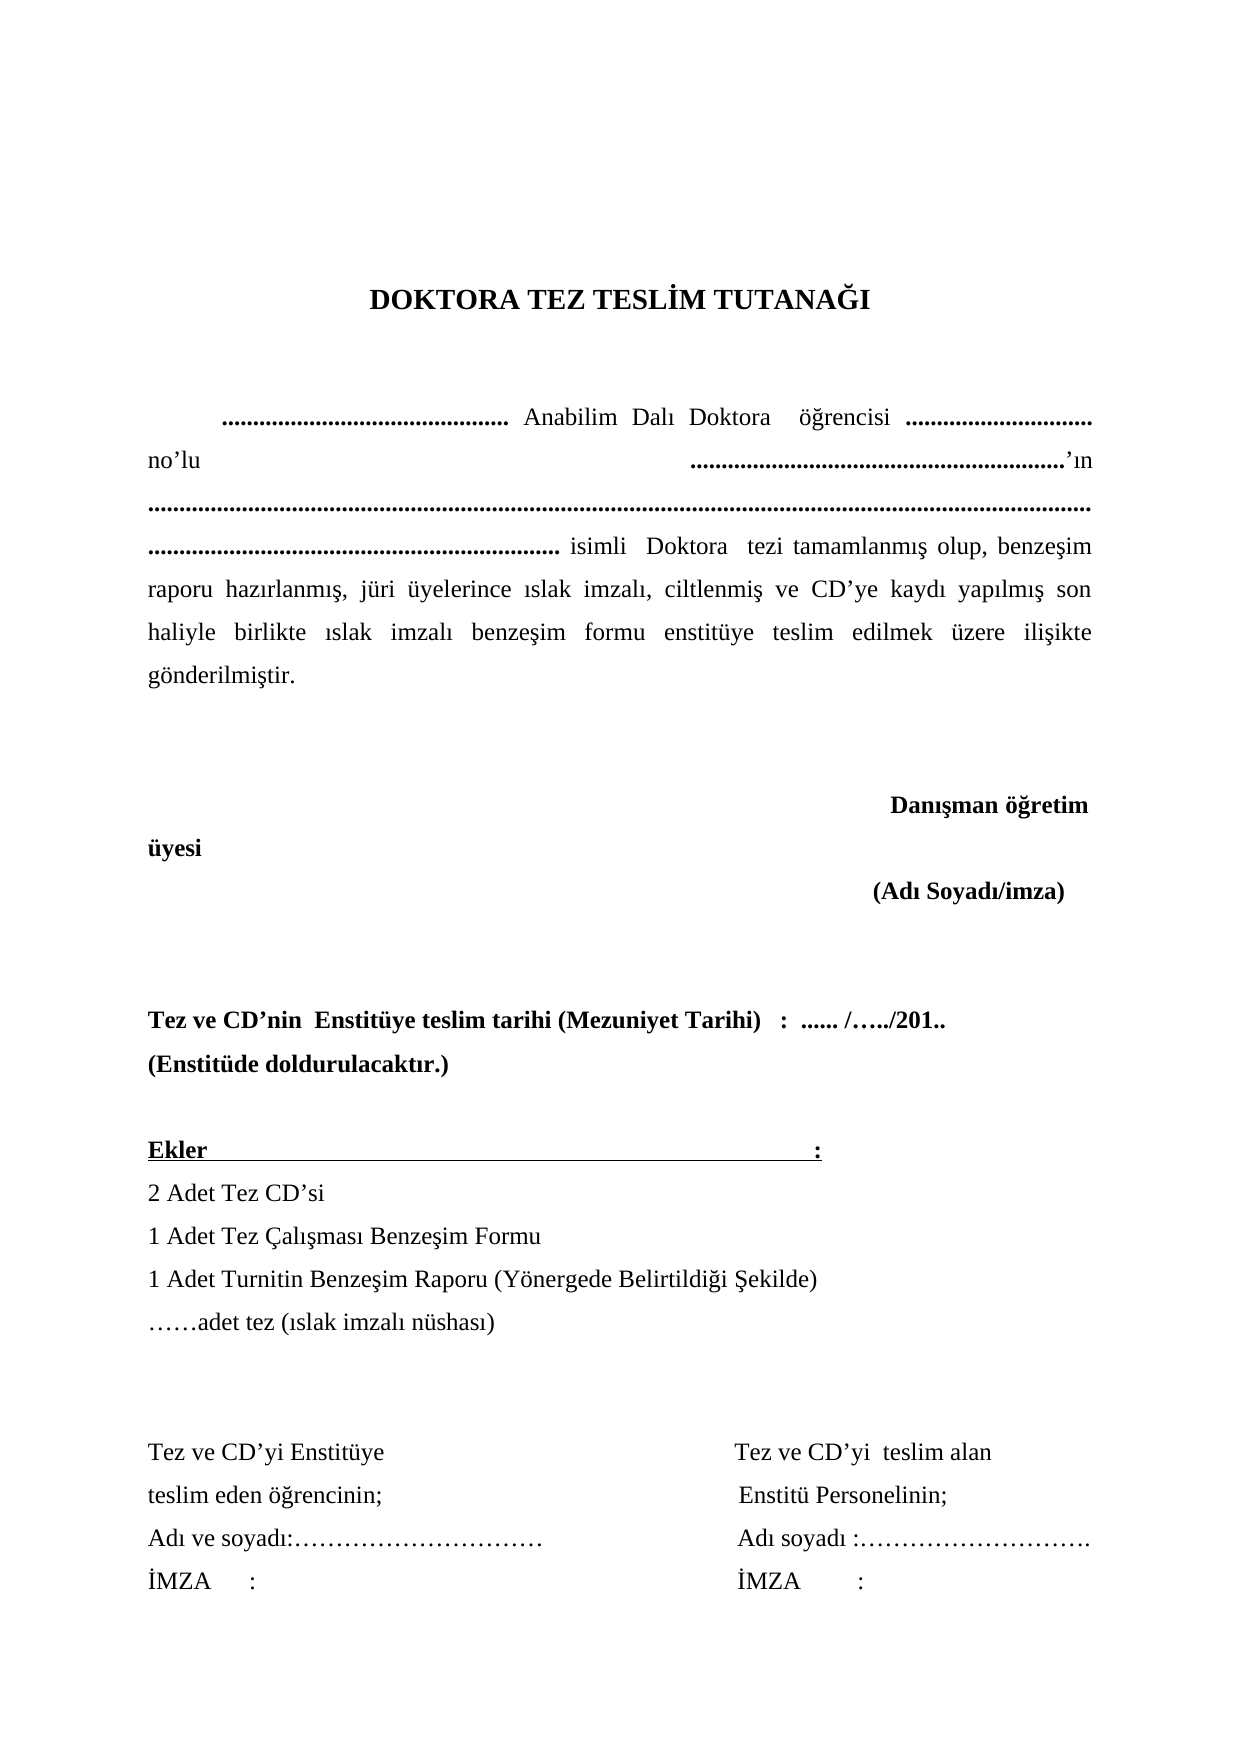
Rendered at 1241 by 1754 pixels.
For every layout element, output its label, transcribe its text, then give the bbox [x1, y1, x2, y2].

text 1 Adet Tez Çalışması Benzeşim Formu [148, 1221, 1093, 1250]
text İMZA : İMZA : [148, 1566, 1093, 1595]
text Adı ve soyadı:………………………… Adı soyadı :………………………. [148, 1523, 1093, 1552]
text ……adet tez (ıslak imzalı nüshası) [148, 1307, 1093, 1336]
text 1 Adet Turnitin Benzeşim Raporu (Yönergede Belirtildiği Şekilde) [148, 1264, 1093, 1293]
text 2 Adet Tez CD’si [148, 1178, 1093, 1207]
text (Adı Soyadı/imza) [148, 876, 1093, 905]
text Tez ve CD’nin Enstitüye teslim tarihi (Mezuniyet Tarihi) : ...... /…../201.. [148, 1006, 1093, 1034]
text Tez ve CD’yi Enstitüye Tez ve CD’yi teslim alan [148, 1437, 1093, 1466]
text .............................................. Anabilim Dalı Doktora öğrencisi .............................. no’lu ............................................................’ın ......................................................................................................................................................................................................................... isimli Doktora tezi tamamlanmış olup, benzeşim raporu hazırlanmış, jüri üyelerince ıslak imzalı, ciltlenmiş ve CD’ye kaydı yapılmış son haliyle birlikte ıslak imzalı benzeşim formu enstitüye teslim edilmek üzere ilişikte gönderilmiştir. [148, 402, 1093, 689]
text teslim eden öğrencinin; Enstitü Personelinin; [148, 1480, 1093, 1509]
subtitle DOKTORA TEZ TESLİM TUTANAĞI [148, 282, 1093, 316]
text (Enstitüde doldurulacaktır.) [148, 1049, 1093, 1077]
text Ekler : [148, 1135, 1093, 1164]
text Danışman öğretim üyesi [148, 790, 1093, 862]
